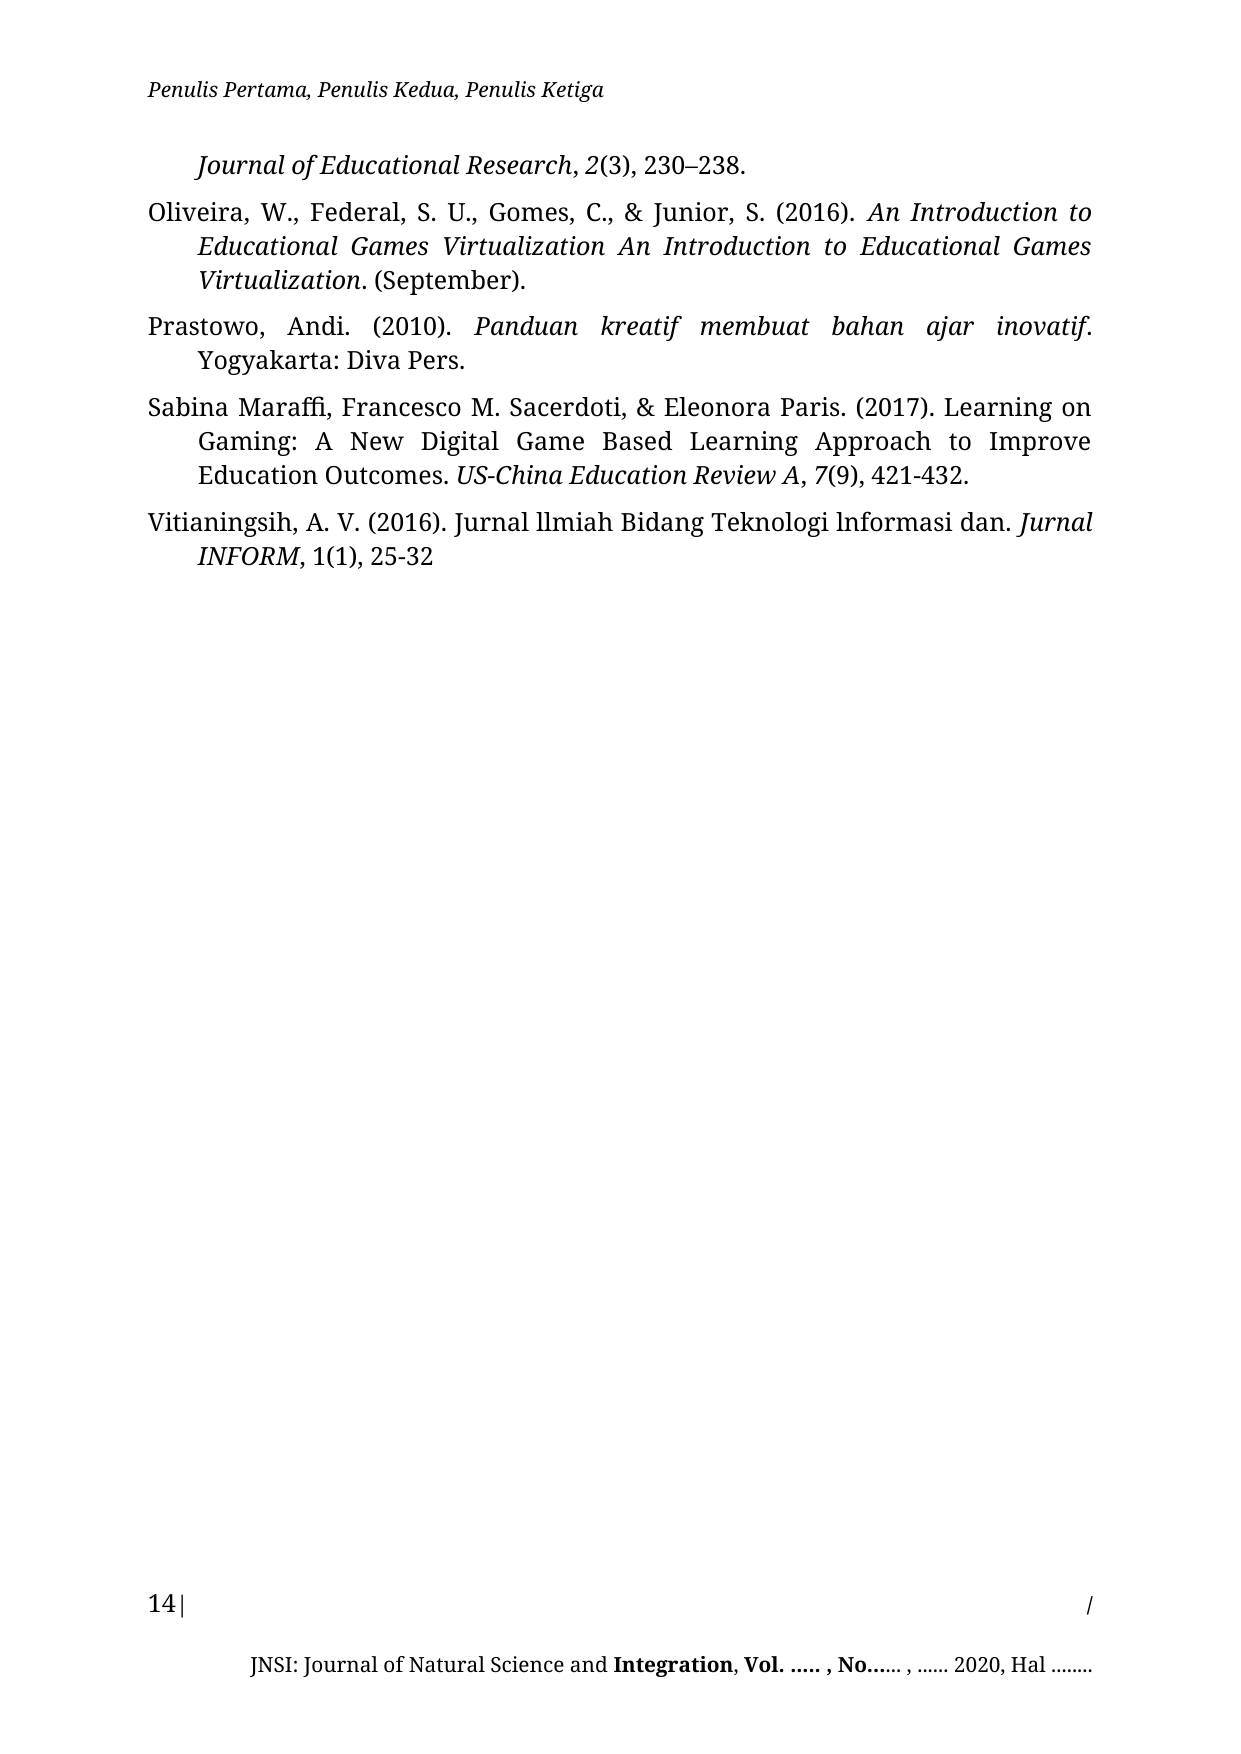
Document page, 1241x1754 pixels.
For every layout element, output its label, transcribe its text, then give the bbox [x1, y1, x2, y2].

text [148, 148, 1092, 182]
text Prastowo, Andi. (2010). Panduan kreatif membuat bahan ajar inovatif. Yogyakarta: Diva Pers. [148, 309, 1092, 377]
text Vitianingsih, A. V. (2016). Jurnal llmiah Bidang Teknologi lnformasi dan. Jurnal INFORM, 1(1), 25-32 [148, 504, 1092, 572]
text Oliveira, W., Federal, S. U., Gomes, C., & Junior, S. (2016). An Introduction to Educational Games Virtualization An Introduction to Educational Games Virtualization. (September). [148, 194, 1092, 296]
text Sabina Maraffi, Francesco M. Sacerdoti, & Eleonora Paris. (2017). Learning on Gaming: A New Digital Game Based Learning Approach to Improve Education Outcomes. US-China Education Review A, 7(9), 421-432. [148, 389, 1092, 492]
